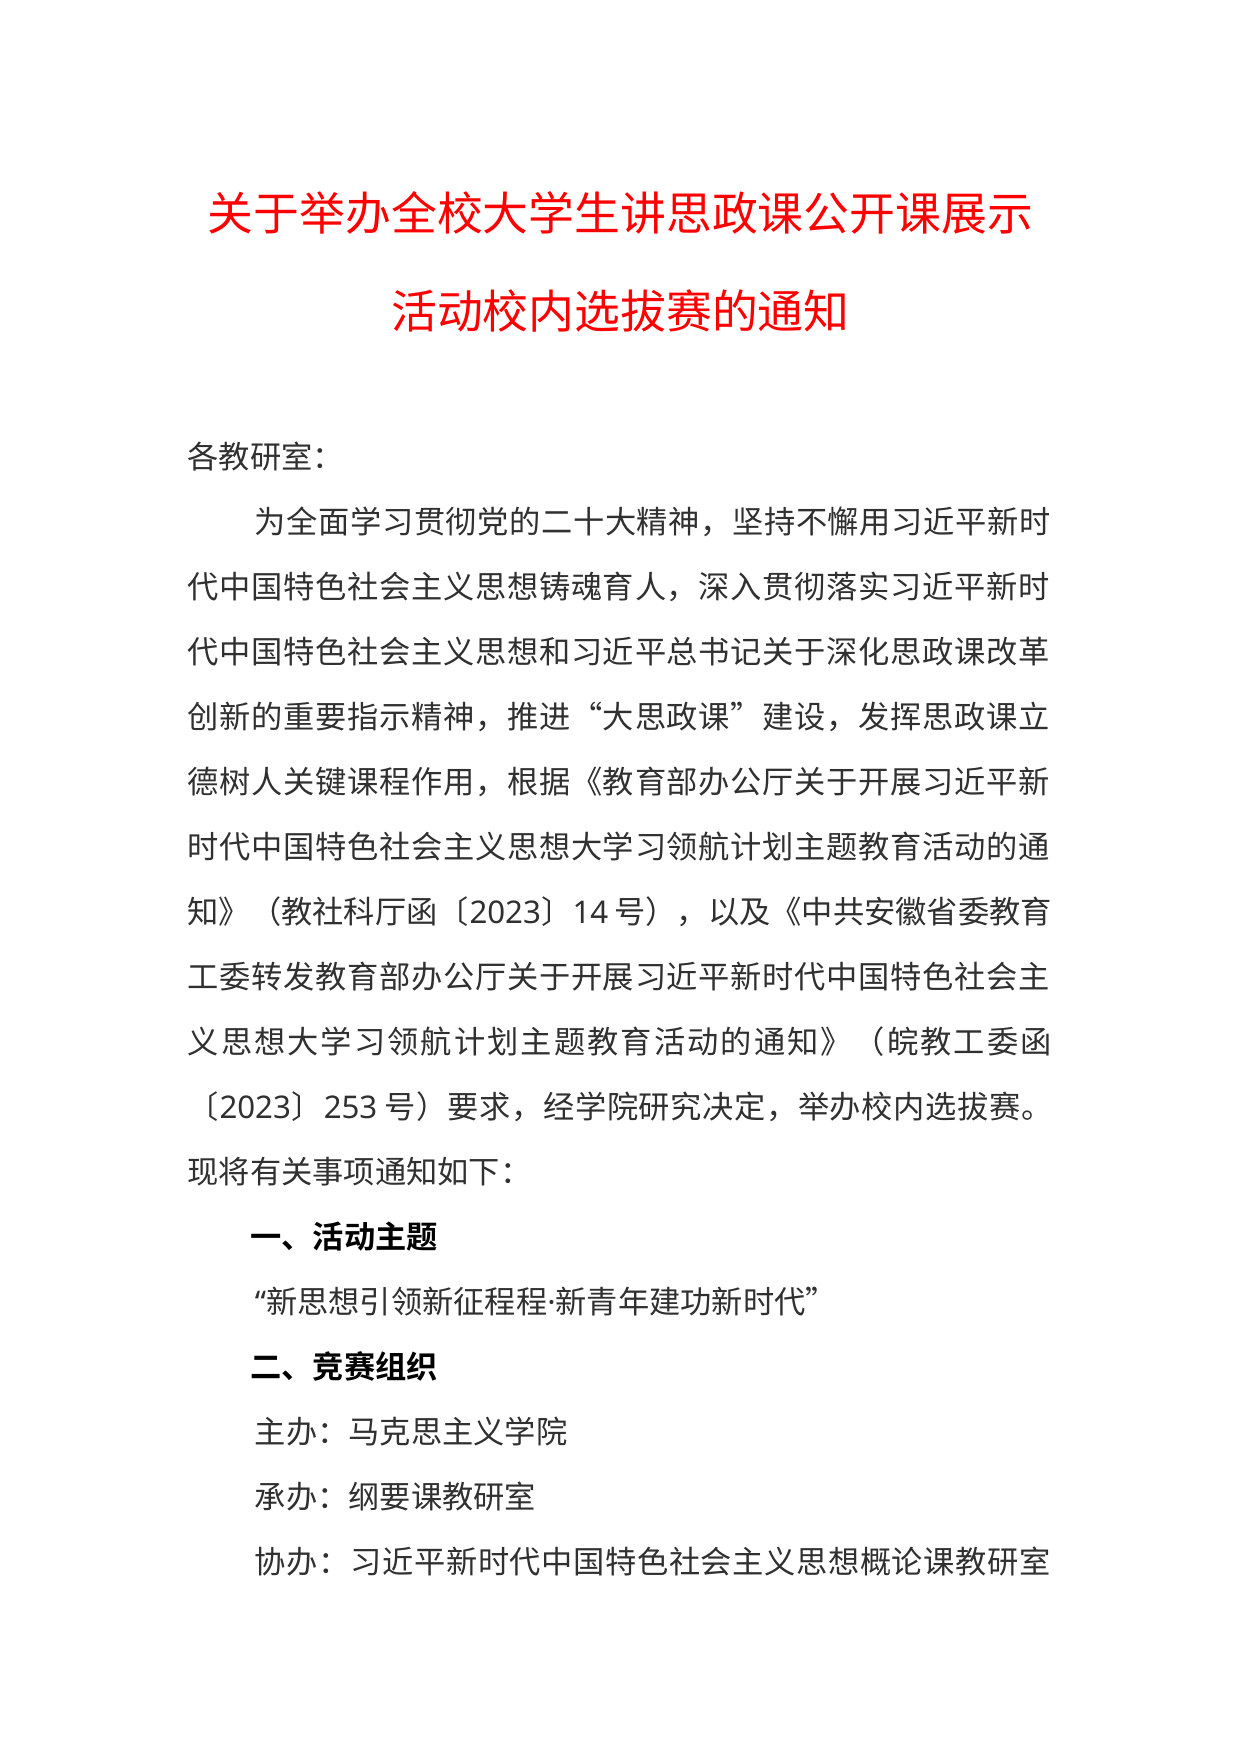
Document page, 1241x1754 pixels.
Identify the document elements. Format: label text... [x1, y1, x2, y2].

text 主办：马克思主义学院 [187, 1397, 1053, 1462]
text 关于举办全校大学生讲思政课公开课展示活动校内选拔赛的通知 [187, 162, 1053, 357]
text 各教研室： [187, 422, 1053, 487]
text 为全面学习贯彻党的二十大精神，坚持不懈用习近平新时代中国特色社会主义思想铸魂育人，深入贯彻落实习近平新时代中国特色社会主义思想和习近平总书记关于深化思政课改革创新的重要指示精神，推进“大思政课”建设，发挥思政课立德树人关键课程作用，根据《教育部办公厅关于开展习近平新时代中国特色社会主义思想大学习领航计划主题教育活动的通知》（教社科厅函〔2023〕14号），以及《中共安徽省委教育工委转发教育部办公厅关于开展习近平新时代中国特色社会主义思想大学习领航计划主题教育活动的通知》（皖教工委函〔2023〕253号）要求，经学院研究决定，举办校内选拔赛。现将有关事项通知如下： [187, 487, 1053, 1202]
text 承办：纲要课教研室 [187, 1462, 1053, 1527]
text 一、活动主题 [187, 1202, 1053, 1267]
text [187, 1527, 1053, 1592]
text “新思想引领新征程程·新青年建功新时代” [187, 1267, 1053, 1332]
text 二、竞赛组织 [187, 1332, 1053, 1397]
